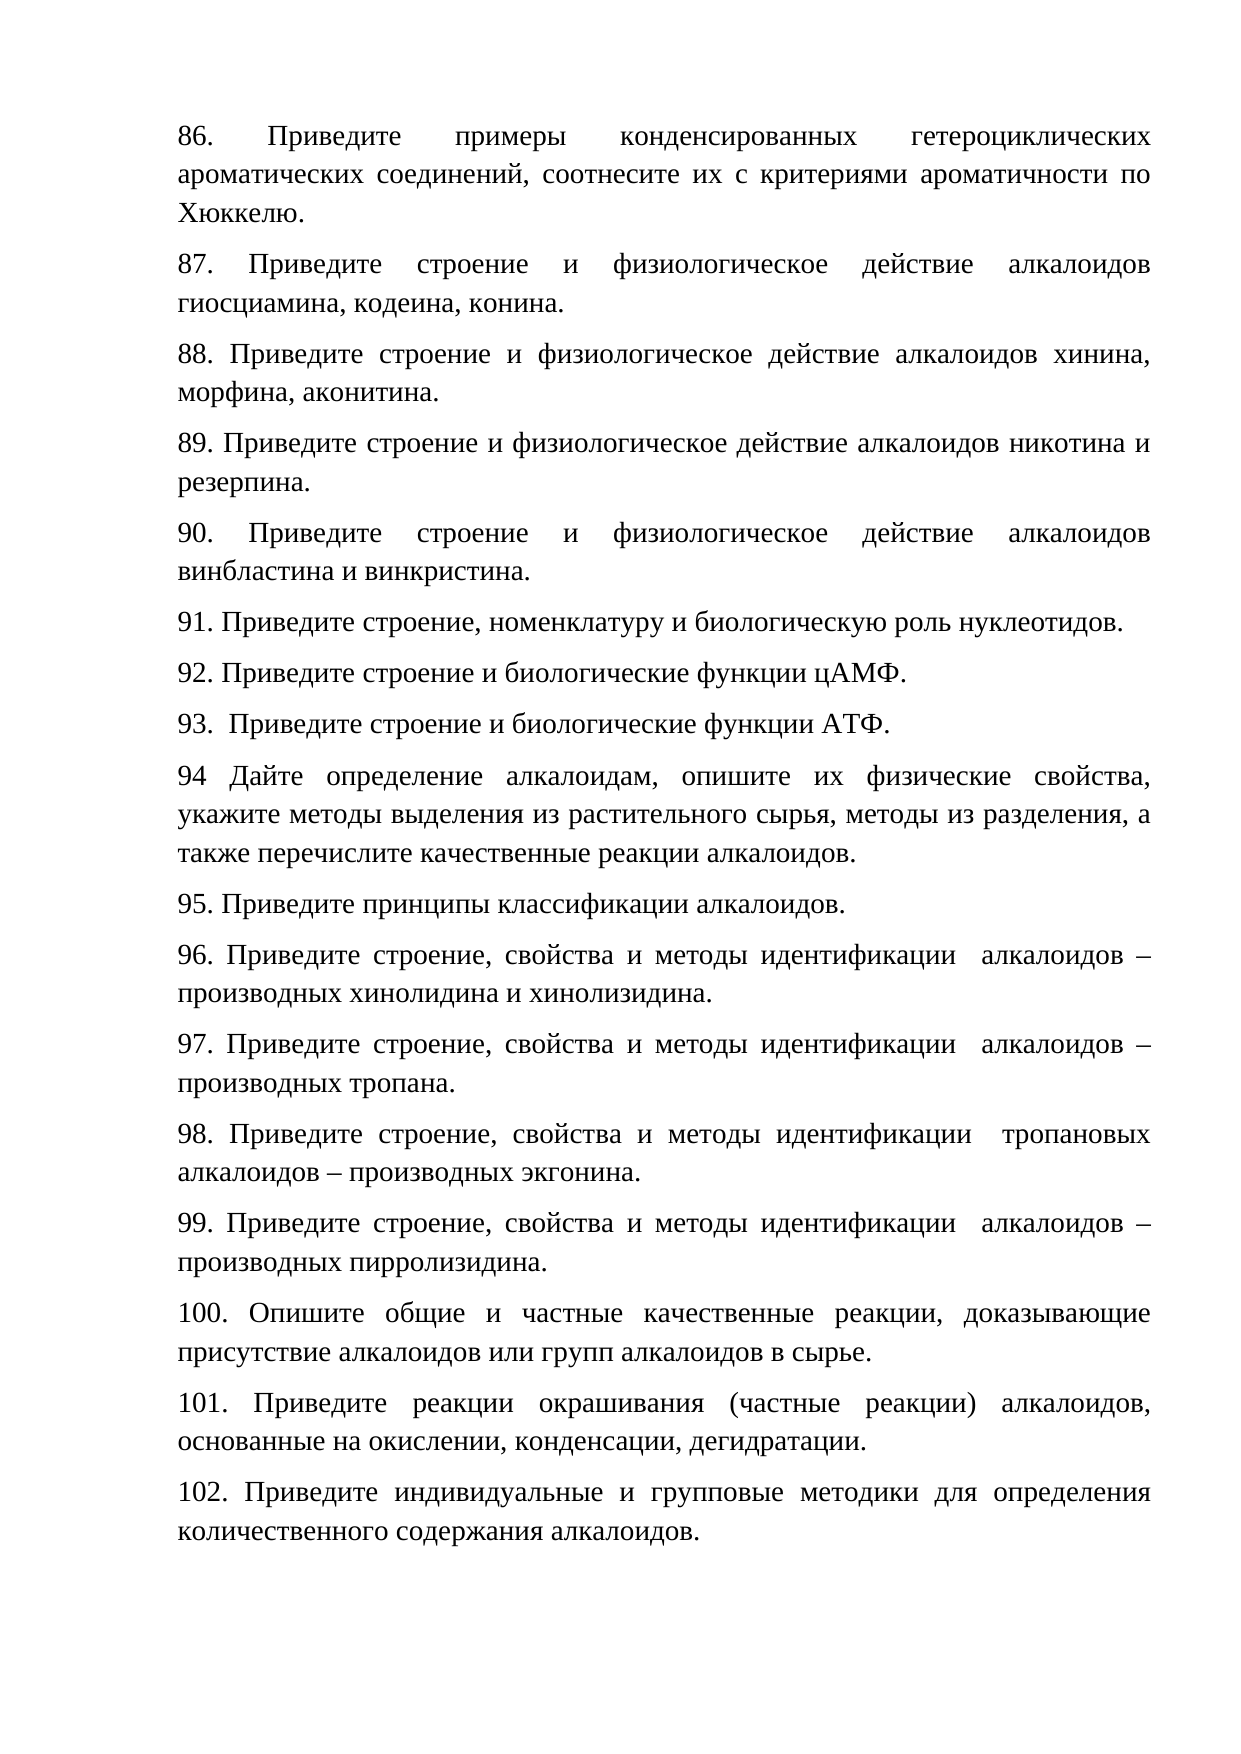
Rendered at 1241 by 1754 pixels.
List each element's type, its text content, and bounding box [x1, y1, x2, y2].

text 89. Приведите строение и физиологическое действие алкалоидов никотина и резерпина. [177, 425, 1152, 497]
text 99. Приведите строение, свойства и методы идентификации алкалоидов – производных пирролизидина. [177, 1206, 1152, 1278]
text 86. Приведите примеры конденсированных гетероциклических ароматических соединений, соотнесите их с критериями ароматичности по Хюккелю. [177, 118, 1152, 229]
text 95. Приведите принципы классификации алкалоидов. [177, 886, 1152, 919]
text 92. Приведите строение и биологические функции цАМФ. [177, 656, 1152, 689]
text 96. Приведите строение, свойства и методы идентификации алкалоидов – производных хинолидина и хинолизидина. [177, 937, 1152, 1009]
text 102. Приведите индивидуальные и групповые методики для определения количественного содержания алкалоидов. [177, 1474, 1152, 1546]
text 97. Приведите строение, свойства и методы идентификации алкалоидов – производных тропана. [177, 1026, 1152, 1098]
text 101. Приведите реакции окрашивания (частные реакции) алкалоидов, основанные на окислении, конденсации, дегидратации. [177, 1385, 1152, 1457]
text 98. Приведите строение, свойства и методы идентификации тропановых алкалоидов – производных экгонина. [177, 1116, 1152, 1188]
text 90. Приведите строение и физиологическое действие алкалоидов винбластина и винкристина. [177, 515, 1152, 587]
text 94 Дайте определение алкалоидам, опишите их физические свойства, укажите методы выделения из растительного сырья, методы из разделения, а также перечислите качественные реакции алкалоидов. [177, 758, 1152, 868]
text 100. Опишите общие и частные качественные реакции, доказывающие присутствие алкалоидов или групп алкалоидов в сырье. [177, 1329, 1152, 1367]
text 88. Приведите строение и физиологическое действие алкалоидов хинина, морфина, аконитина. [177, 336, 1152, 408]
text 91. Приведите строение, номенклатуру и биологическую роль нуклеотидов. [177, 604, 1152, 638]
text 93. Приведите строение и биологические функции АТФ. [177, 707, 1152, 740]
text 87. Приведите строение и физиологическое действие алкалоидов гиосциамина, кодеина, конина. [177, 246, 1152, 318]
